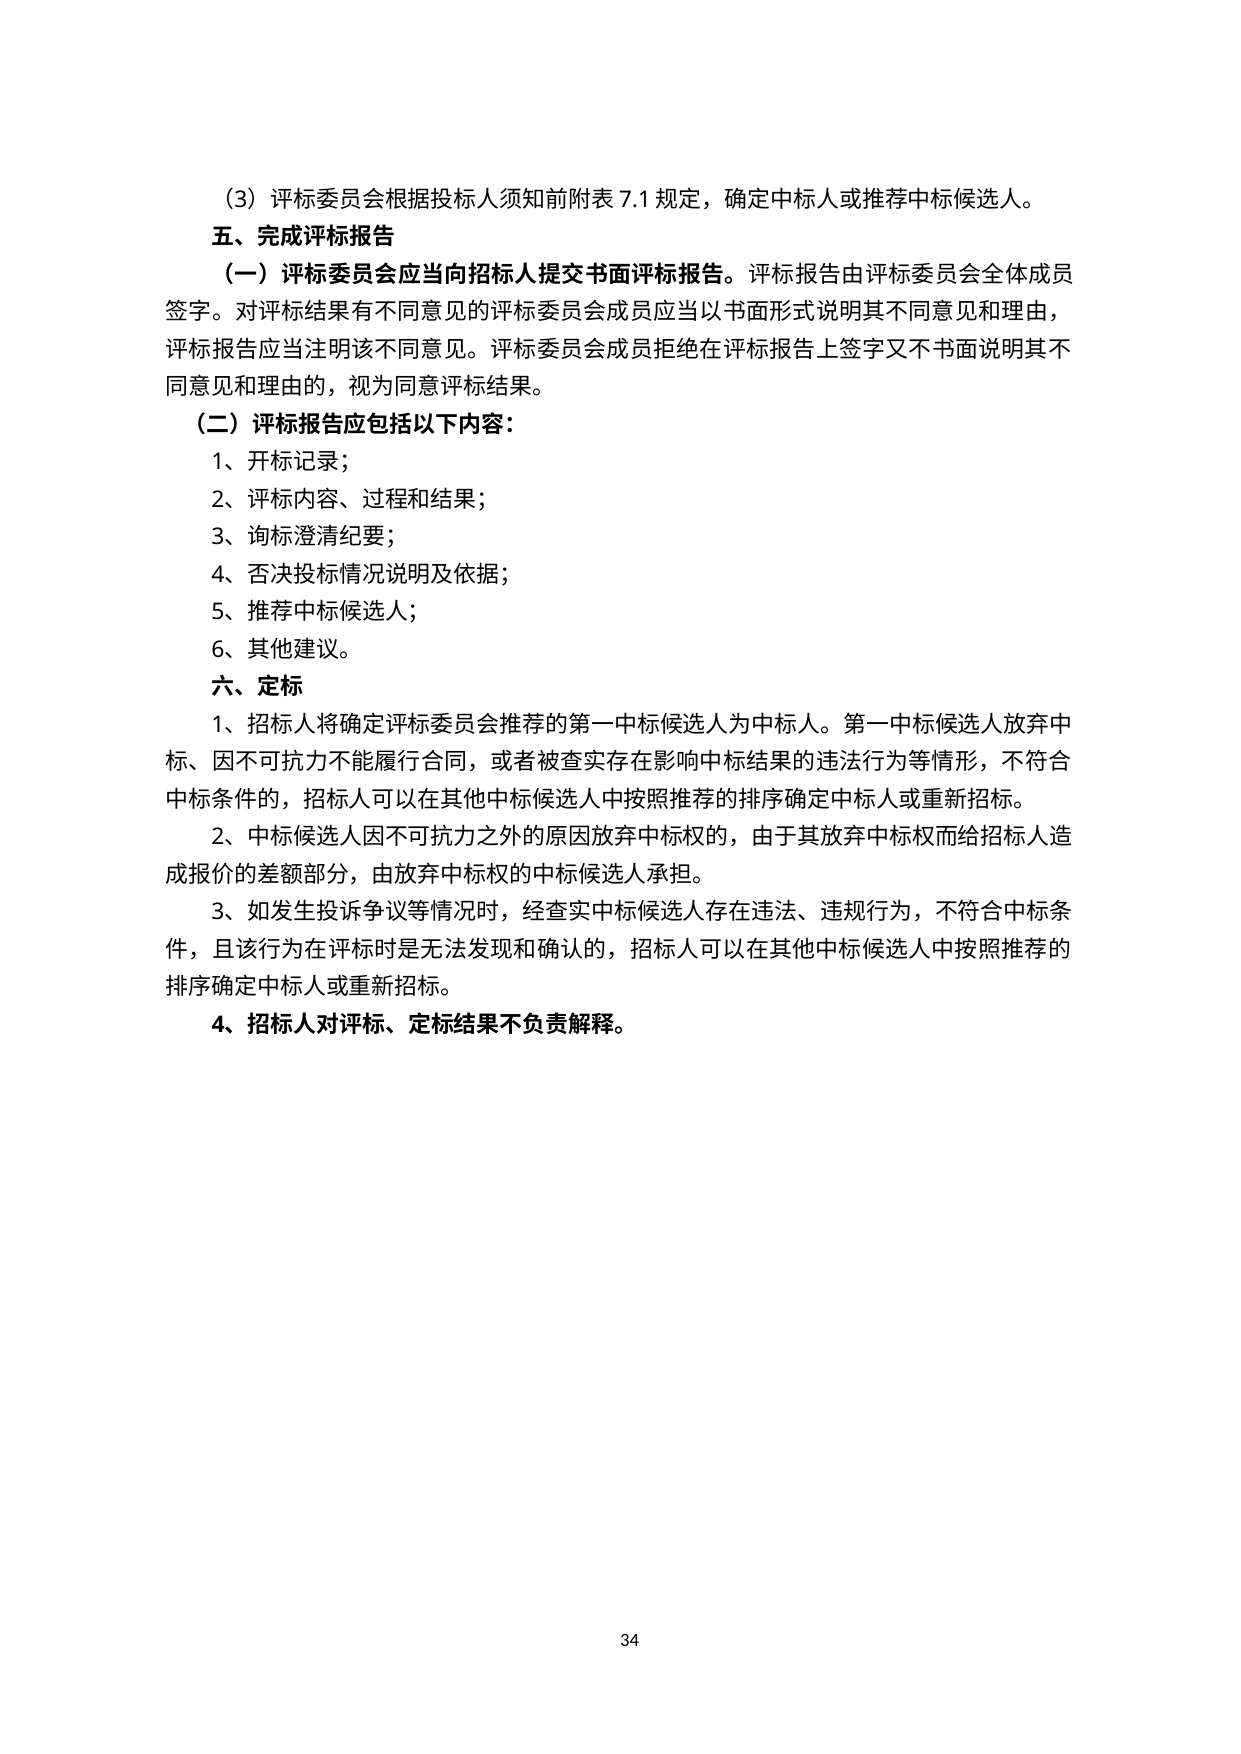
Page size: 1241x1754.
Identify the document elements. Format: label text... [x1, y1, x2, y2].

text 3、如发生投诉争议等情况时，经查实中标候选人存在违法、违规行为，不符合中标条件，且该行为在评标时是无法发现和确认的，招标人可以在其他中标候选人中按照推荐的排序确定中标人或重新招标。 [165, 890, 1075, 1002]
text 1、开标记录； [165, 440, 1075, 477]
text 六、定标 [165, 665, 1075, 702]
text 5、推荐中标候选人； [165, 590, 1075, 627]
text 2、评标内容、过程和结果； [165, 477, 1075, 515]
text 五、完成评标报告 [165, 215, 1075, 252]
text 4、否决投标情况说明及依据； [165, 552, 1075, 590]
text 3、询标澄清纪要； [165, 515, 1075, 552]
text 2、中标候选人因不可抗力之外的原因放弃中标权的，由于其放弃中标权而给招标人造成报价的差额部分，由放弃中标权的中标候选人承担。 [165, 815, 1075, 890]
text （二）评标报告应包括以下内容： [165, 402, 1075, 440]
text 6、其他建议。 [165, 627, 1075, 665]
text 1、招标人将确定评标委员会推荐的第一中标候选人为中标人。第一中标候选人放弃中标、因不可抗力不能履行合同，或者被查实存在影响中标结果的违法行为等情形，不符合中标条件的，招标人可以在其他中标候选人中按照推荐的排序确定中标人或重新招标。 [165, 702, 1075, 815]
text （一）评标委员会应当向招标人提交书面评标报告。评标报告由评标委员会全体成员签字。对评标结果有不同意见的评标委员会成员应当以书面形式说明其不同意见和理由，评标报告应当注明该不同意见。评标委员会成员拒绝在评标报告上签字又不书面说明其不同意见和理由的，视为同意评标结果。 [165, 252, 1075, 402]
text （3）评标委员会根据投标人须知前附表7.1规定，确定中标人或推荐中标候选人。 [165, 177, 1075, 215]
text 4、招标人对评标、定标结果不负责解释。 [165, 1002, 1075, 1040]
